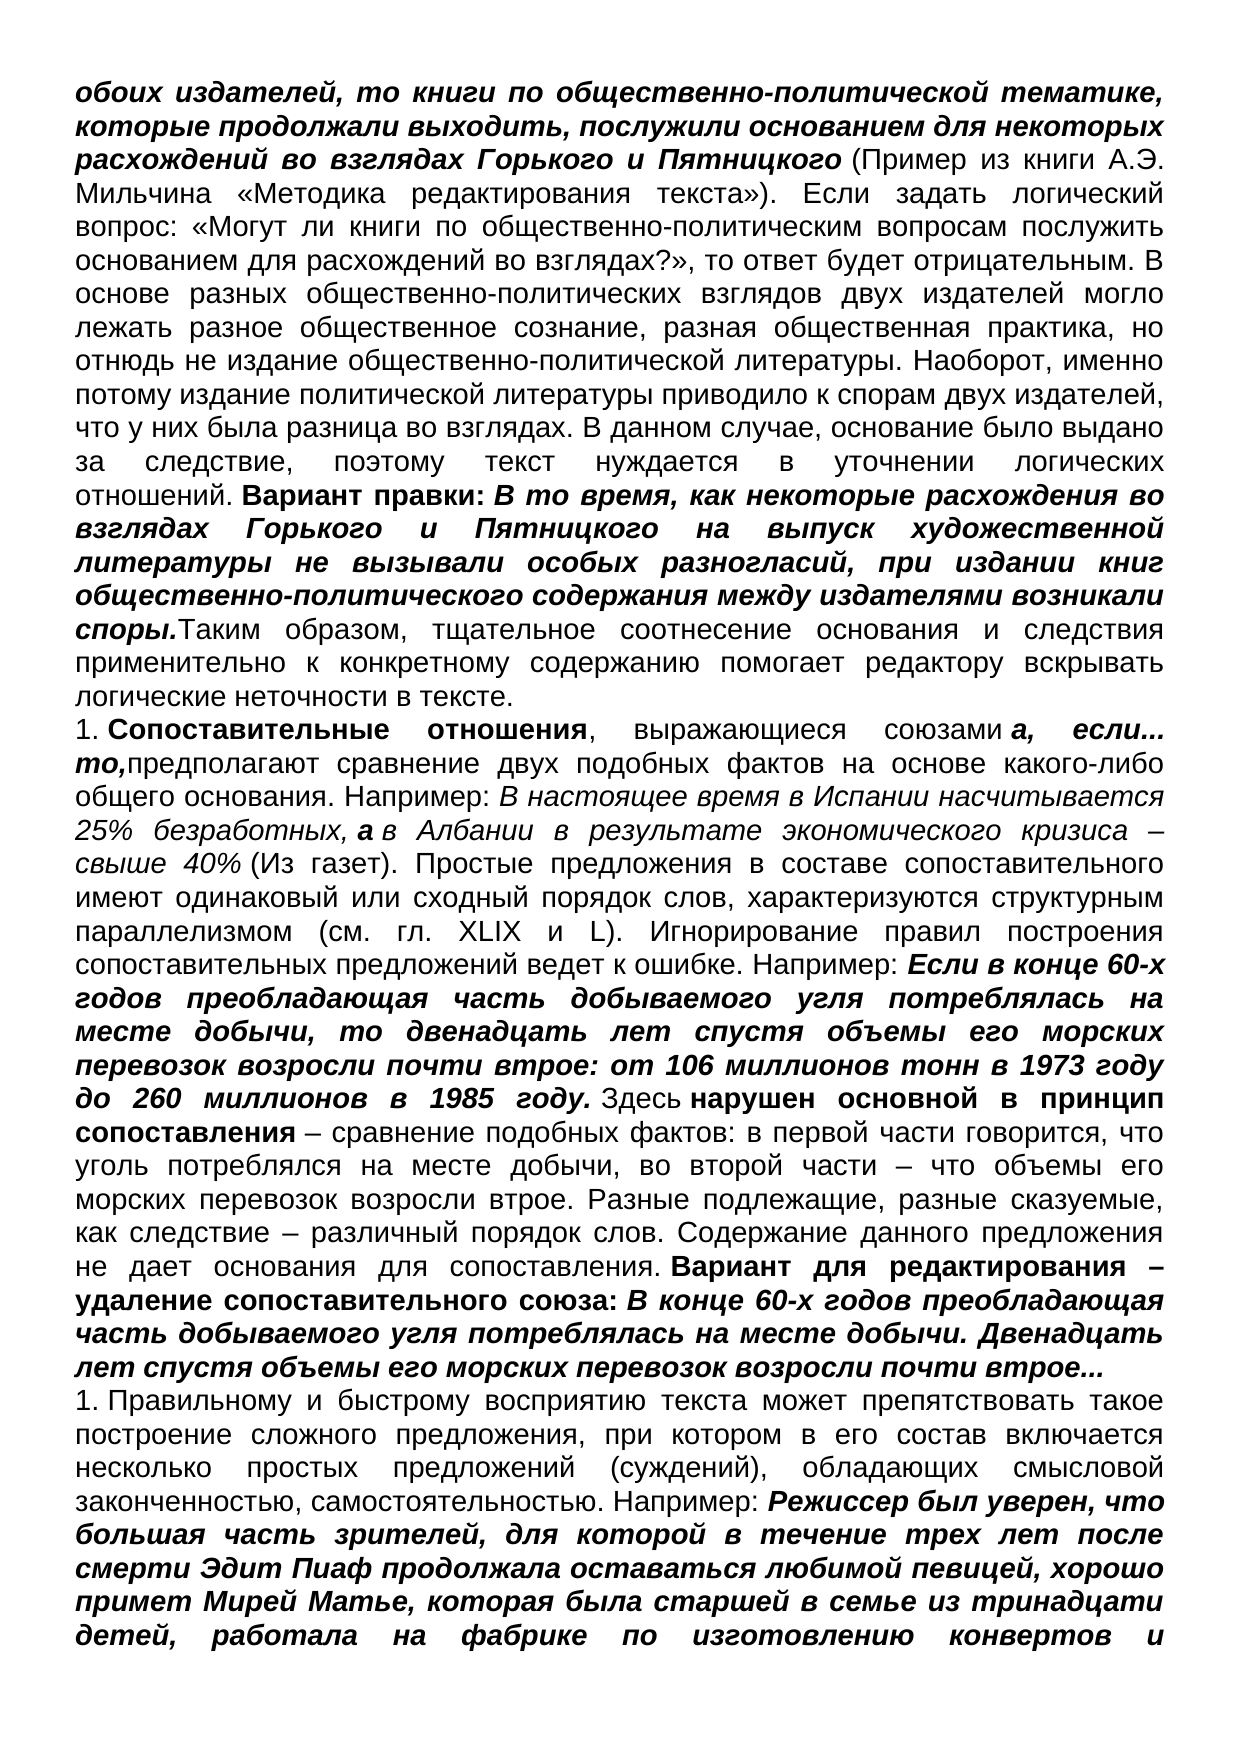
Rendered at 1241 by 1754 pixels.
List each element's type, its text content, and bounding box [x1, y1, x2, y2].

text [75, 75, 1165, 712]
text 1.​ Сопоставительные отношения, выражающиеся союзами а, если... то,предполагают сравнение двух подобных фактов на основе какого-либо общего основания. Например: В настоящее время в Испании насчитывается 25% безработных, а в Албании в результате экономического кризиса – свыше 40% (Из газет). Простые предложения в составе сопоставительного имеют одинаковый или сходный порядок слов, характеризуются структурным параллелизмом (см. гл. XLIX и L). Игнорирование правил построения сопоставительных предложений ведет к ошибке. Например: Если в конце 60-х годов преобладающая часть добываемого угля потреблялась на месте добычи, то двенадцать лет спустя объемы его морских перевозок возросли почти втрое: от 106 миллионов тонн в 1973 году до 260 миллионов в 1985 году. Здесь нарушен основной в принцип сопоставления – сравнение подобных фактов: в первой части говорится, что уголь потреблялся на месте добычи, во второй части – что объемы его морских перевозок возросли втрое. Разные подлежащие, разные сказуемые, как следствие – различный порядок слов. Содержание данного предложения не дает основания для сопоставления. Вариант для редактирования – удаление сопоставительного союза: В конце 60-х годов преобладающая часть добываемого угля потреблялась на месте добычи. Двенадцать лет спустя объемы его морских перевозок возросли почти втрое... [75, 712, 1165, 1383]
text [75, 1383, 1165, 1651]
